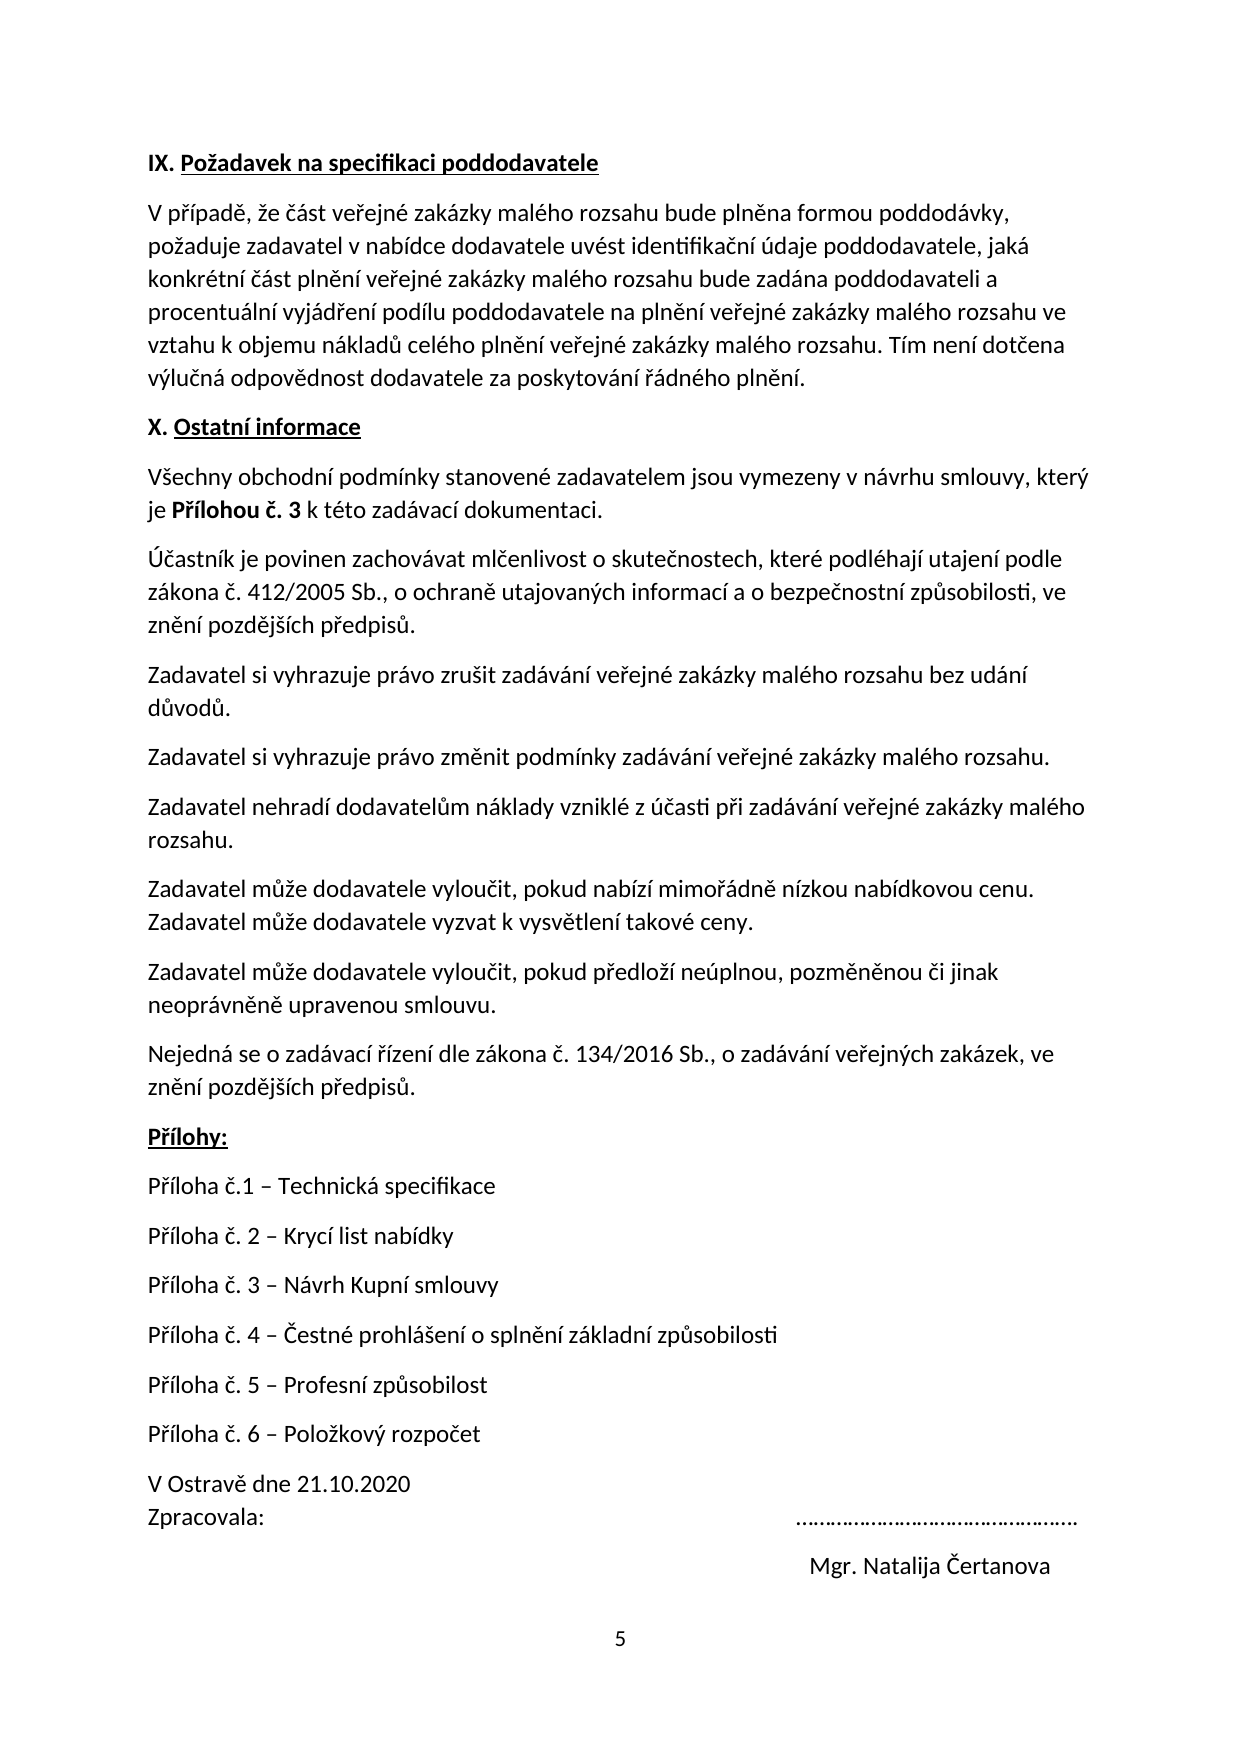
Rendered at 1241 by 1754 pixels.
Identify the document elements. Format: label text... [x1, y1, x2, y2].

text Příloha č. 3 – Návrh Kupní smlouvy [148, 1270, 1093, 1300]
text Zadavatel nehradí dodavatelům náklady vzniklé z účasti při zadávání veřejné zakázky malého rozsahu. [148, 791, 1093, 854]
text Všechny obchodní podmínky stanovené zadavatelem jsou vymezeny v návrhu smlouvy, který je Přílohou č. 3 k této zadávací dokumentaci. [148, 461, 1093, 524]
text Příloha č. 4 – Čestné prohlášení o splnění základní způsobilosti [148, 1319, 1093, 1350]
text Nejedná se o zadávací řízení dle zákona č. 134/2016 Sb., o zadávání veřejných zakázek, ve znění pozdějších předpisů. [148, 1038, 1093, 1102]
text Zadavatel může dodavatele vyloučit, pokud nabízí mimořádně nízkou nabídkovou cenu. Zadavatel může dodavatele vyzvat k vysvětlení takové ceny. [148, 873, 1093, 937]
text Účastník je povinen zachovávat mlčenlivost o skutečnostech, které podléhají utajení podle zákona č. 412/2005 Sb., o ochraně utajovaných informací a o bezpečnostní způsobilosti, ve znění pozdějších předpisů. [148, 543, 1093, 640]
text Zadavatel si vyhrazuje právo změnit podmínky zadávání veřejné zakázky malého rozsahu. [148, 741, 1093, 772]
text Přílohy: [148, 1121, 1093, 1151]
text Příloha č. 5 – Profesní způsobilost [148, 1369, 1093, 1399]
text V Ostravě dne 21.10.2020 Zpracovala: …………………………………………. [148, 1468, 1093, 1531]
text Zadavatel může dodavatele vyloučit, pokud předloží neúplnou, pozměněnou či jinak neoprávněně upravenou smlouvu. [148, 956, 1093, 1019]
text Příloha č. 6 – Položkový rozpočet [148, 1418, 1093, 1449]
text X. Ostatní informace [148, 411, 1093, 442]
text Mgr. Natalija Čertanova [148, 1551, 1093, 1581]
text V případě, že část veřejné zakázky malého rozsahu bude plněna formou poddodávky, požaduje zadavatel v nabídce dodavatele uvést identifikační údaje poddodavatele, jaká konkrétní část plnění veřejné zakázky malého rozsahu bude zadána poddodavateli a procentuální vyjádření podílu poddodavatele na plnění veřejné zakázky malého rozsahu ve vztahu k objemu nákladů celého plnění veřejné zakázky malého rozsahu. Tím není dotčena výlučná odpovědnost dodavatele za poskytování řádného plnění. [148, 197, 1093, 392]
text Zadavatel si vyhrazuje právo zrušit zadávání veřejné zakázky malého rozsahu bez udání důvodů. [148, 659, 1093, 722]
text IX. Požadavek na specifikaci poddodavatele [148, 148, 1093, 178]
text Příloha č.1 – Technická specifikace [148, 1171, 1093, 1201]
text Příloha č. 2 – Krycí list nabídky [148, 1220, 1093, 1251]
